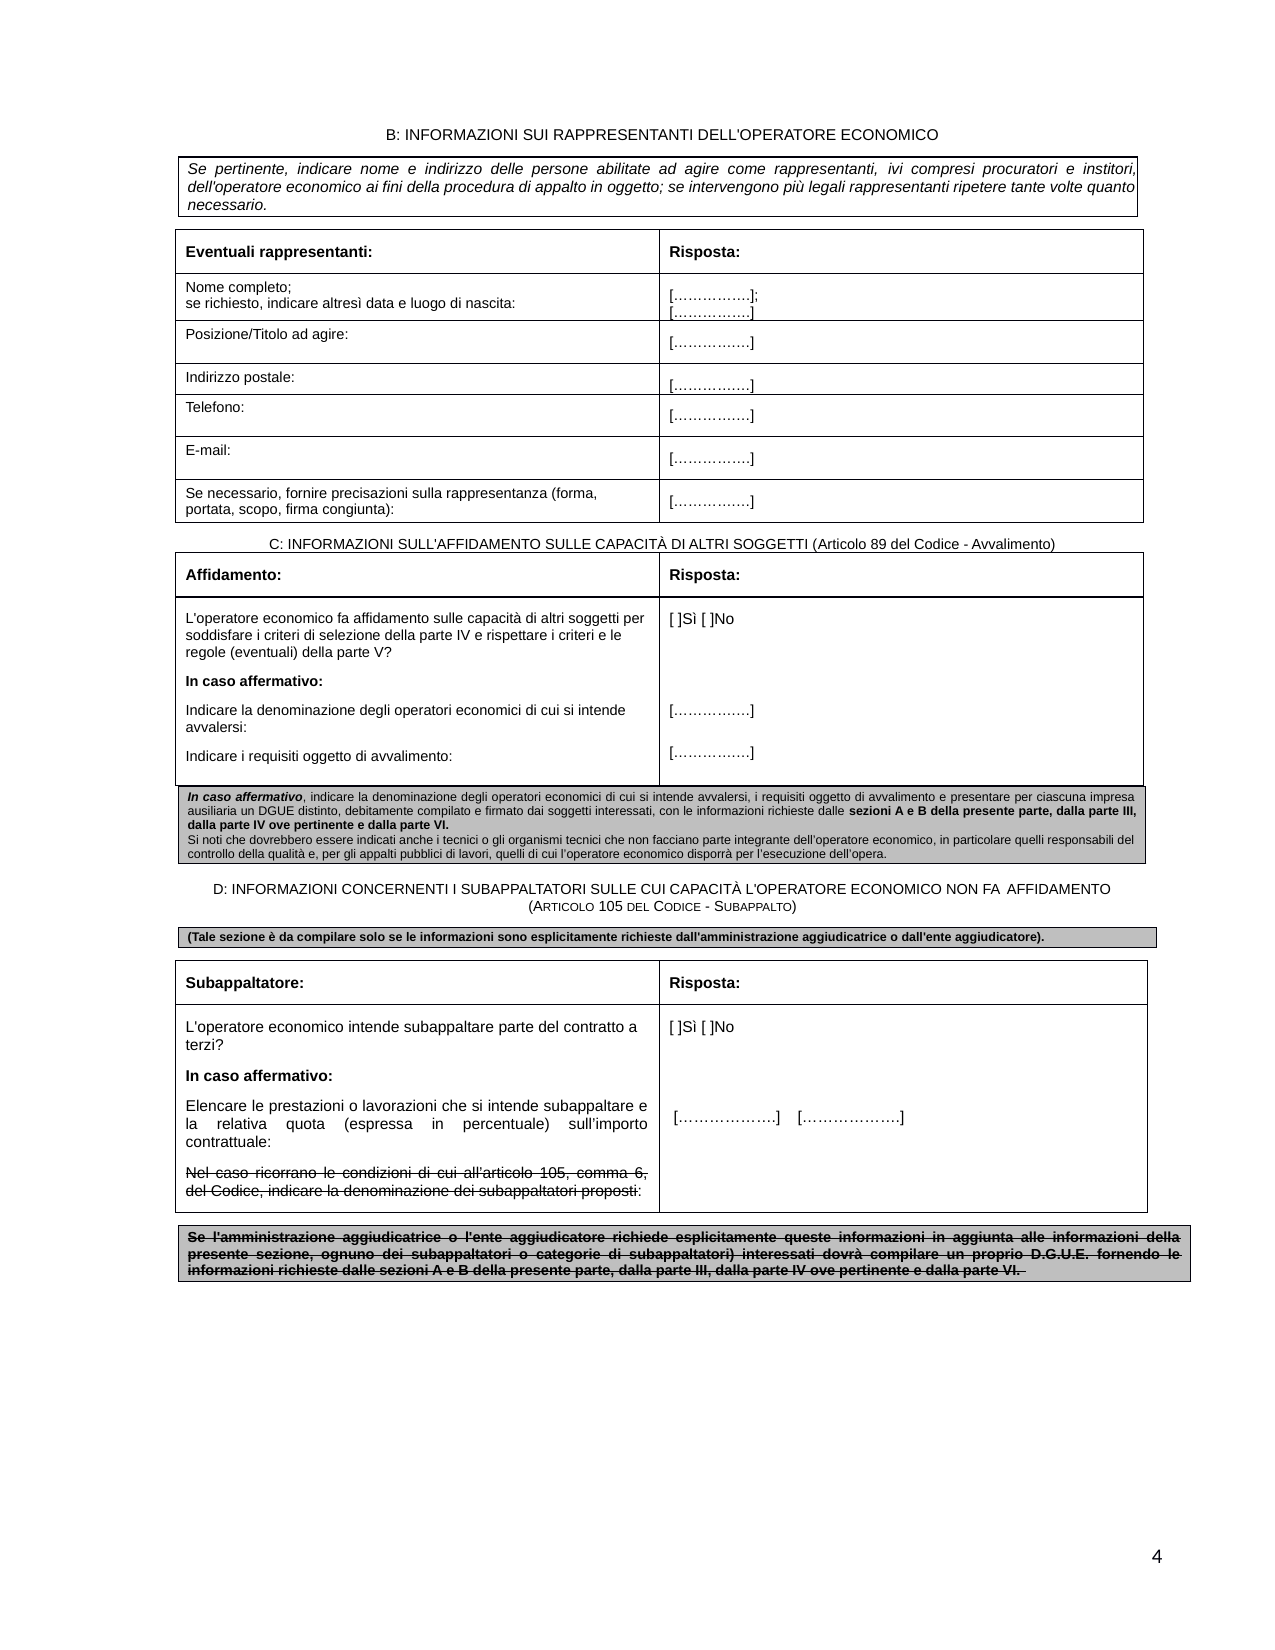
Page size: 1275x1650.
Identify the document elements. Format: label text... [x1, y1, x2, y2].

table_cell [………….…] [660, 321, 1143, 363]
table_header Subappaltatore: [176, 961, 659, 1004]
table_cell Telefono: [176, 395, 659, 436]
table_cell […………….] [660, 437, 1143, 479]
title D: Informazioni concernenti i subappaltatori sulle cui capacità l'operatore economico non fa affidamento (Articolo 105 del Codice - Subappalto) [187, 881, 1137, 914]
text Si noti che dovrebbero essere indicati anche i tecnici o gli organismi tecnici che non facciano parte integrante dell’operatore economico, in particolare quelli responsabili del controllo della qualità e, per gli appalti pubblici di lavori, quelli di cui l’operatore economico disporrà per l’esecuzione dell’opera. [179, 829, 1145, 863]
text Se pertinente, indicare nome e indirizzo delle persone abilitate ad agire come rappresentanti, ivi compresi procuratori e institori, dell'operatore economico ai fini della procedura di appalto in oggetto; se intervengono più legali rappresentanti ripetere tante volte quanto necessario. [179, 158, 1137, 216]
title B: Informazioni sui rappresentanti dell'operatore economico [187, 126, 1137, 144]
table_cell L'operatore economico intende subappaltare parte del contratto a terzi? In caso affermativo: Elencare le prestazioni o lavorazioni che si intende subappaltare e la relativa quota (espressa in percentuale) sull’importo contrattuale: Nel caso ricorrano le condizioni di cui all’articolo 105, comma 6, del Codice, indicare la denominazione dei subappaltatori proposti: [176, 1005, 659, 1212]
table_cell [ ]Sì [ ]No [……………….] [……………….] [660, 1005, 1147, 1212]
table_header Risposta: [660, 961, 1147, 1004]
title C: Informazioni sull'affidamento SULLE Capacità di altri soggetti (Articolo 89 del Codice - Avvalimento) [187, 536, 1137, 552]
table_cell L'operatore economico fa affidamento sulle capacità di altri soggetti per soddisfare i criteri di selezione della parte IV e rispettare i criteri e le regole (eventuali) della parte V? In caso affermativo: Indicare la denominazione degli operatori economici di cui si intende avvalersi: Indicare i requisiti oggetto di avvalimento: [176, 598, 659, 785]
table_cell [ ]Sì [ ]No [………….…] [………….…] [660, 598, 1143, 785]
table_cell Indirizzo postale: [176, 364, 659, 393]
table_cell […………….]; […………….] [660, 274, 1143, 320]
table_cell Nome completo; se richiesto, indicare altresì data e luogo di nascita: [176, 274, 659, 320]
table_header Eventuali rappresentanti: [176, 230, 659, 273]
table_cell [………….…] [660, 364, 1143, 393]
table_header Risposta: [660, 230, 1143, 273]
table_cell Se necessario, fornire precisazioni sulla rappresentanza (forma, portata, scopo, firma congiunta): [176, 480, 659, 522]
table_cell Posizione/Titolo ad agire: [176, 321, 659, 363]
title (Tale sezione è da compilare solo se le informazioni sono esplicitamente richieste dall'amministrazione aggiudicatrice o dall'ente aggiudicatore). [179, 928, 1156, 947]
title Se l'amministrazione aggiudicatrice o l'ente aggiudicatore richiede esplicitamente queste informazioni in aggiunta alle informazioni della presente sezione, ognuno dei subappaltatori o categorie di subappaltatori) interessati dovrà compilare un proprio D.G.U.E. fornendo le informazioni richieste dalle sezioni A e B della presente parte, dalla parte III, dalla parte IV ove pertinente e dalla parte VI. [179, 1226, 1190, 1281]
text In caso affermativo, indicare la denominazione degli operatori economici di cui si intende avvalersi, i requisiti oggetto di avvalimento e presentare per ciascuna impresa ausiliaria un DGUE distinto, debitamente compilato e firmato dai soggetti interessati, con le informazioni richieste dalle sezioni A e B della presente parte, dalla parte III, dalla parte IV ove pertinente e dalla parte VI. [179, 787, 1145, 829]
table_cell [………….…] [660, 480, 1143, 522]
table_cell E-mail: [176, 437, 659, 479]
table_cell [………….…] [660, 395, 1143, 436]
table_header Affidamento: [176, 553, 659, 596]
table_header Risposta: [660, 553, 1143, 596]
